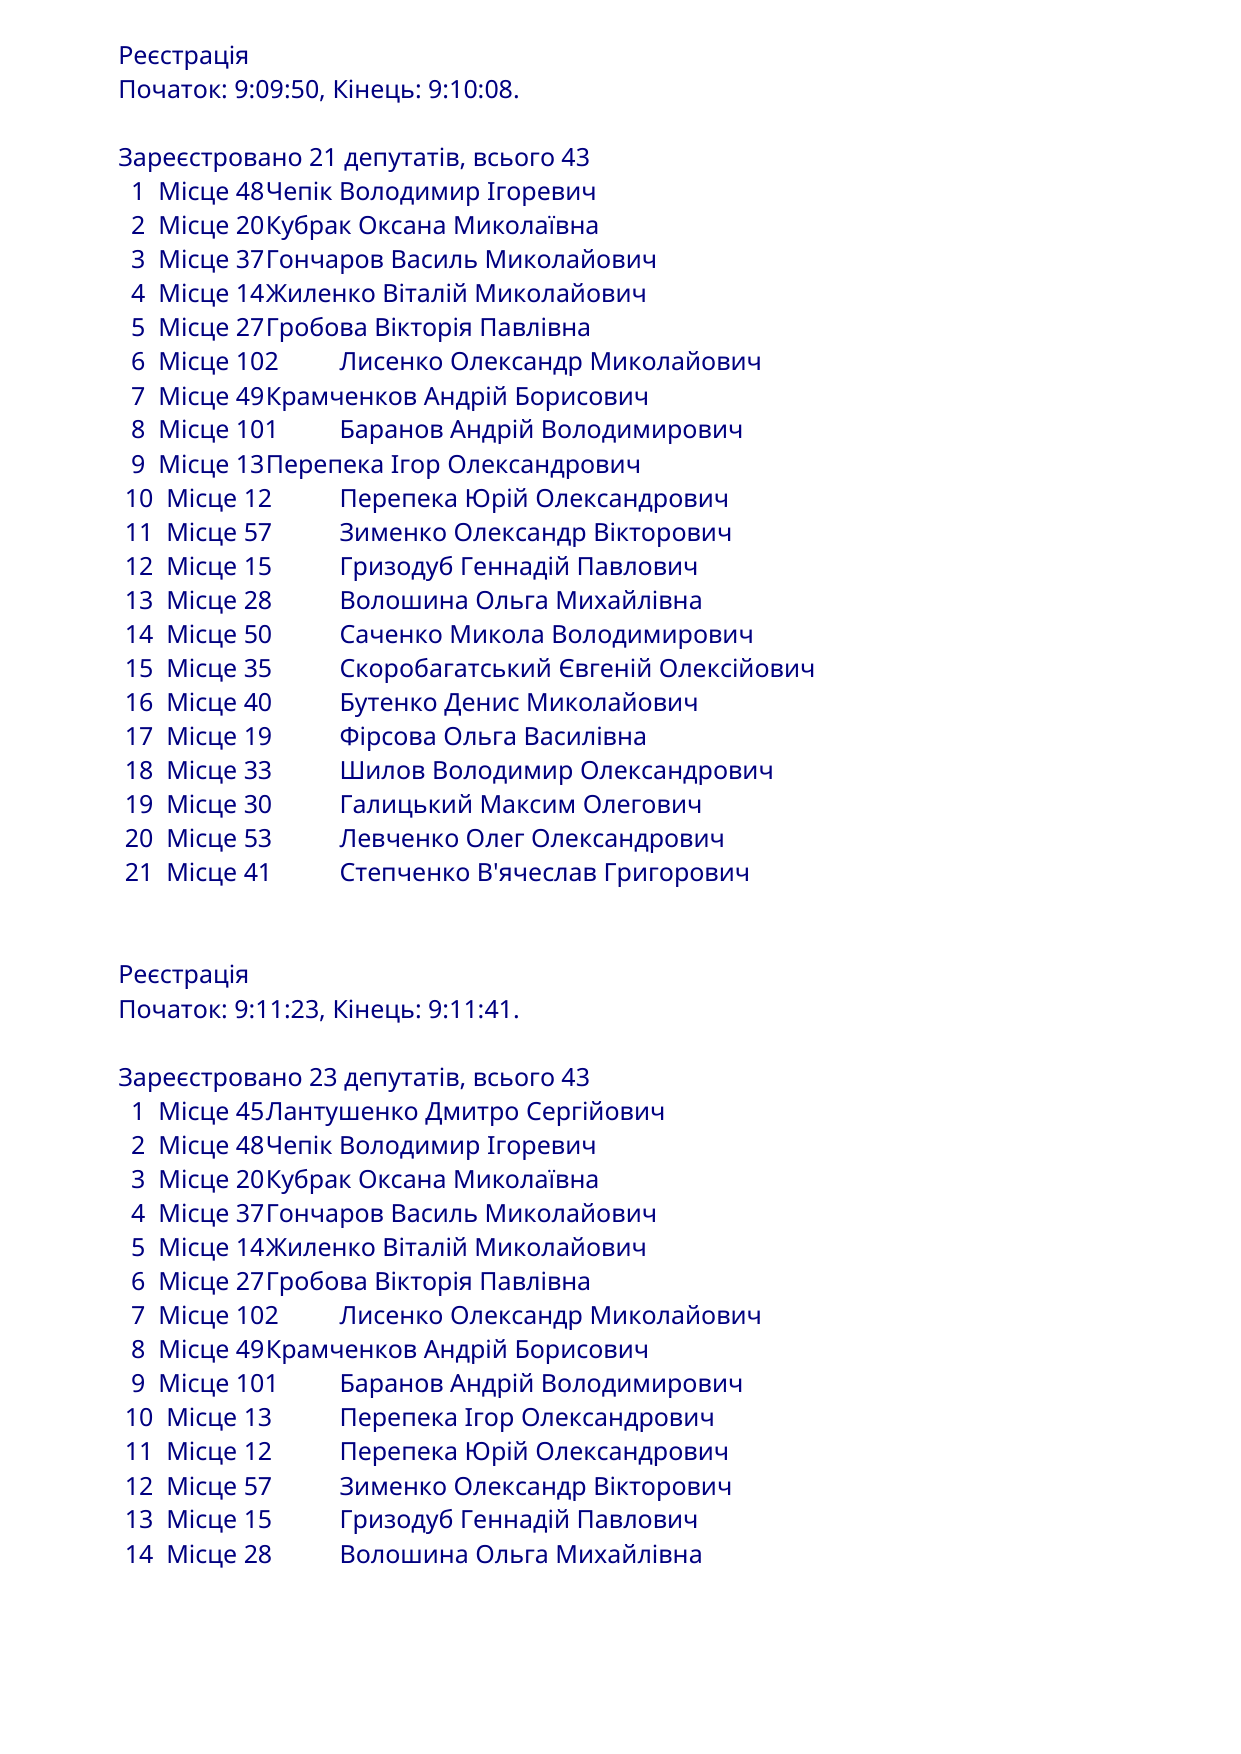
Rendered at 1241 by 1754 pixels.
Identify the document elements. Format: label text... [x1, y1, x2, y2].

text 5 Місце 27 Гробова Вікторія Павлівна [118, 310, 1152, 344]
text 6 Місце 102 Лисенко Олександр Миколайович [118, 344, 1152, 378]
text Реєстрація [118, 957, 1152, 991]
text 8 Місце 101 Баранов Андрій Володимирович [118, 412, 1152, 446]
text Реєстрація [118, 37, 1152, 72]
text 10 Місце 13 Перепека Ігор Олександрович [118, 1400, 1152, 1434]
text 8 Місце 49 Крамченков Андрій Борисович [118, 1332, 1152, 1366]
text 19 Місце 30 Галицький Максим Олегович [118, 787, 1152, 821]
text 2 Місце 20 Кубрак Оксана Миколаївна [118, 208, 1152, 242]
text 5 Місце 14 Жиленко Віталій Миколайович [118, 1230, 1152, 1264]
text 1 Місце 45 Лантушенко Дмитро Сергійович [118, 1093, 1152, 1127]
text 7 Місце 49 Крамченков Андрій Борисович [118, 378, 1152, 412]
text Зареєстровано 21 депутатів, всього 43 [118, 140, 1152, 174]
text 7 Місце 102 Лисенко Олександр Миколайович [118, 1298, 1152, 1332]
text 14 Місце 28 Волошина Ольга Михайлівна [118, 1536, 1152, 1570]
text Початок: 9:09:50, Кінець: 9:10:08. [118, 72, 1152, 106]
text 9 Місце 13 Перепека Ігор Олександрович [118, 446, 1152, 480]
text Зареєстровано 23 депутатів, всього 43 [118, 1059, 1152, 1093]
text 15 Місце 35 Скоробагатський Євгеній Олексійович [118, 651, 1152, 685]
text 20 Місце 53 Левченко Олег Олександрович [118, 821, 1152, 855]
text 12 Місце 57 Зименко Олександр Вікторович [118, 1468, 1152, 1502]
text 4 Місце 37 Гончаров Василь Миколайович [118, 1196, 1152, 1230]
text 3 Місце 37 Гончаров Василь Миколайович [118, 242, 1152, 276]
text 10 Місце 12 Перепека Юрій Олександрович [118, 480, 1152, 514]
text 3 Місце 20 Кубрак Оксана Миколаївна [118, 1162, 1152, 1196]
text 21 Місце 41 Степченко В'ячеслав Григорович [118, 855, 1152, 889]
text 4 Місце 14 Жиленко Віталій Миколайович [118, 276, 1152, 310]
text 13 Місце 28 Волошина Ольга Михайлівна [118, 582, 1152, 617]
text Початок: 9:11:23, Кінець: 9:11:41. [118, 991, 1152, 1025]
text 6 Місце 27 Гробова Вікторія Павлівна [118, 1264, 1152, 1298]
text 17 Місце 19 Фірсова Ольга Василівна [118, 719, 1152, 753]
text 16 Місце 40 Бутенко Денис Миколайович [118, 685, 1152, 719]
text 1 Місце 48 Чепік Володимир Ігоревич [118, 174, 1152, 208]
text 12 Місце 15 Гризодуб Геннадій Павлович [118, 548, 1152, 582]
text 14 Місце 50 Саченко Микола Володимирович [118, 617, 1152, 651]
text 11 Місце 12 Перепека Юрій Олександрович [118, 1434, 1152, 1468]
text 11 Місце 57 Зименко Олександр Вікторович [118, 514, 1152, 548]
text 13 Місце 15 Гризодуб Геннадій Павлович [118, 1502, 1152, 1536]
text 9 Місце 101 Баранов Андрій Володимирович [118, 1366, 1152, 1400]
text 18 Місце 33 Шилов Володимир Олександрович [118, 753, 1152, 787]
text 2 Місце 48 Чепік Володимир Ігоревич [118, 1127, 1152, 1162]
